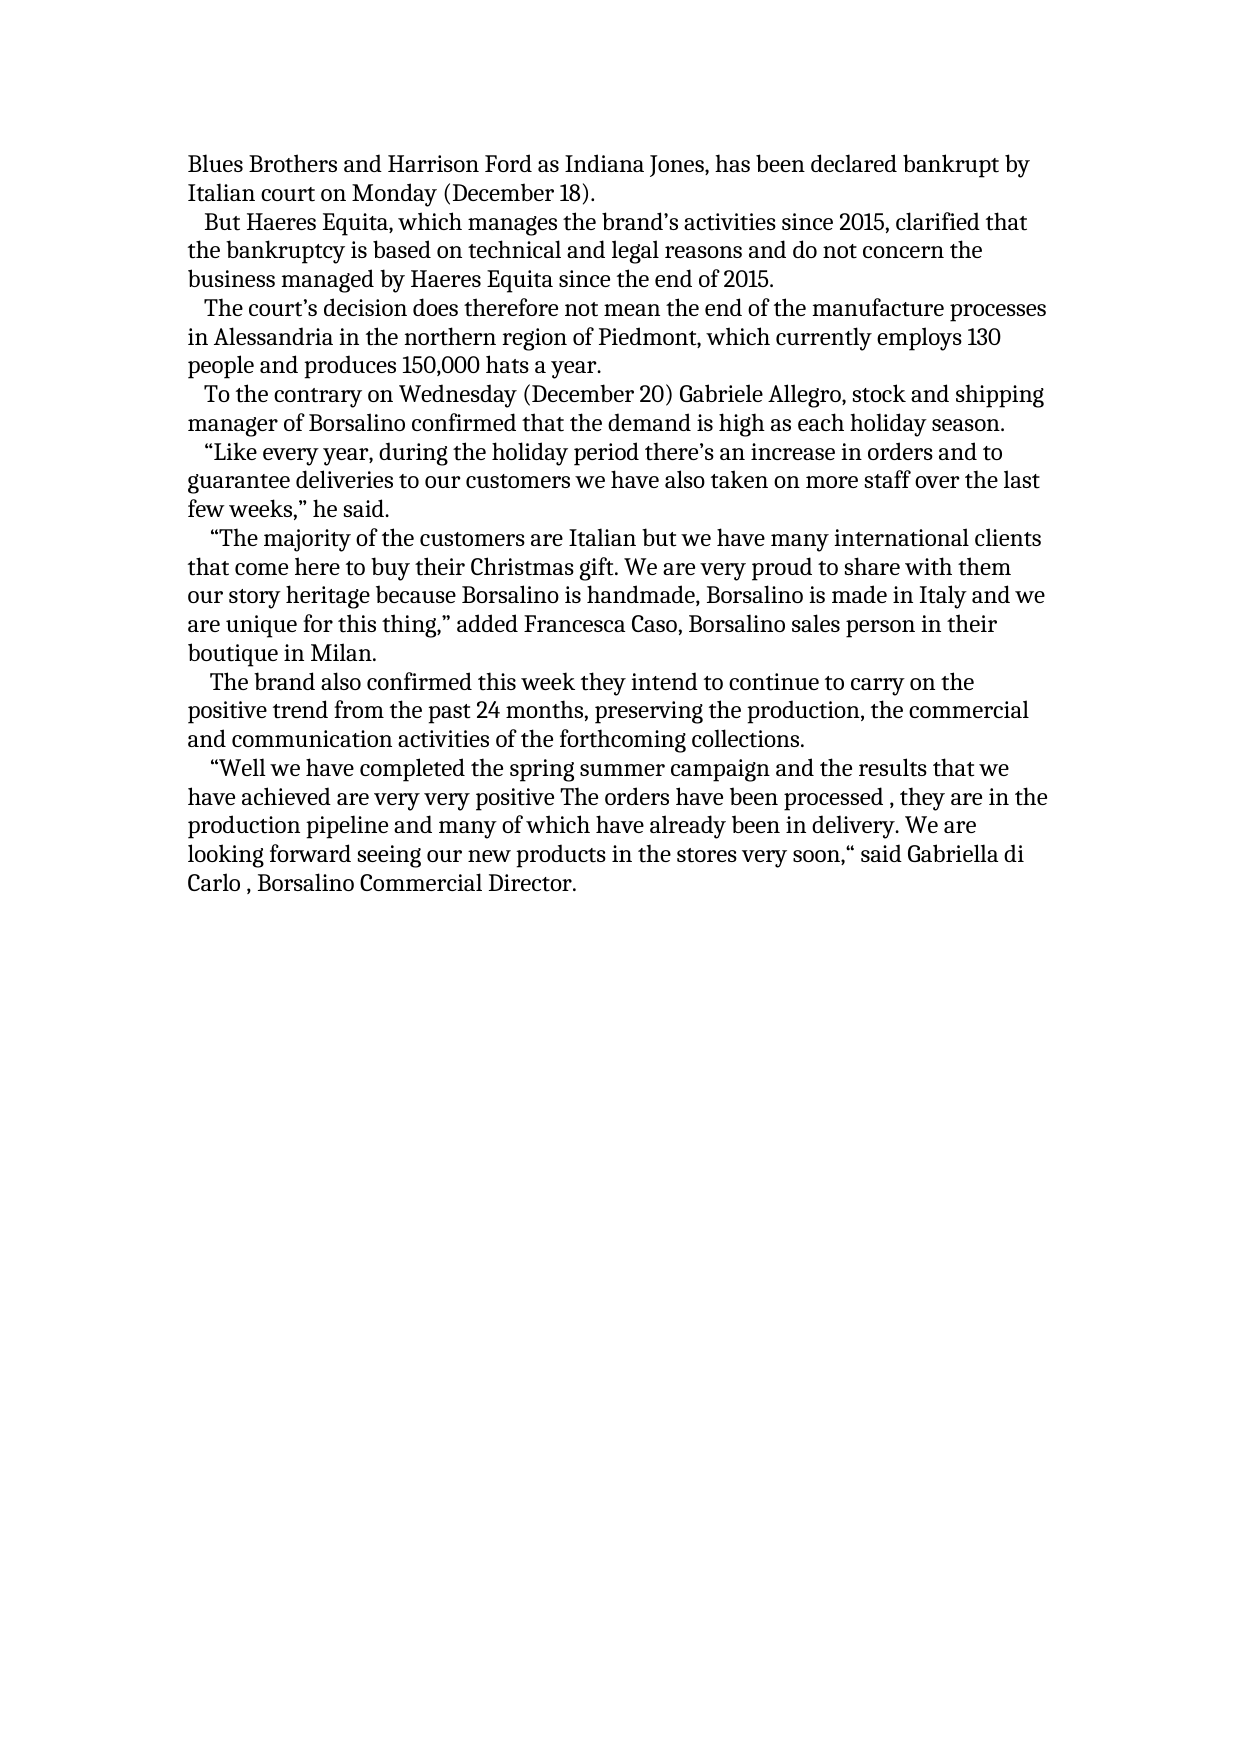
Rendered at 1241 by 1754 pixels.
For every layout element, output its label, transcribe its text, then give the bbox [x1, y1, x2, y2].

text To the contrary on Wednesday (December 20) Gabriele Allegro, stock and shipping manager of Borsalino confirmed that the demand is high as each holiday season. [187, 380, 1053, 437]
text The court’s decision does therefore not mean the end of the manufacture processes in Alessandria in the northern region of Piedmont, which currently employs 130 people and produces 150,000 hats a year. [187, 294, 1053, 380]
text “Well we have completed the spring summer campaign and the results that we have achieved are very very positive The orders have been processed , they are in the production pipeline and many of which have already been in delivery. We are looking forward seeing our new products in the stores very soon,“ said Gabriella di Carlo , Borsalino Commercial Director. [187, 754, 1053, 897]
text “Like every year, during the holiday period there’s an increase in orders and to guarantee deliveries to our customers we have also taken on more staff over the last few weeks,” he said. [187, 437, 1053, 524]
text The brand also confirmed this week they intend to continue to carry on the positive trend from the past 24 months, preserving the production, the commercial and communication activities of the forthcoming collections. [187, 667, 1053, 754]
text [187, 150, 1053, 207]
text But Haeres Equita, which manages the brand’s activities since 2015, clarified that the bankruptcy is based on technical and legal reasons and do not concern the business managed by Haeres Equita since the end of 2015. [187, 207, 1053, 294]
text “The majority of the customers are Italian but we have many international clients that come here to buy their Christmas gift. We are very proud to share with them our story heritage because Borsalino is handmade, Borsalino is made in Italy and we are unique for this thing,” added Francesca Caso, Borsalino sales person in their boutique in Milan. [187, 524, 1053, 667]
